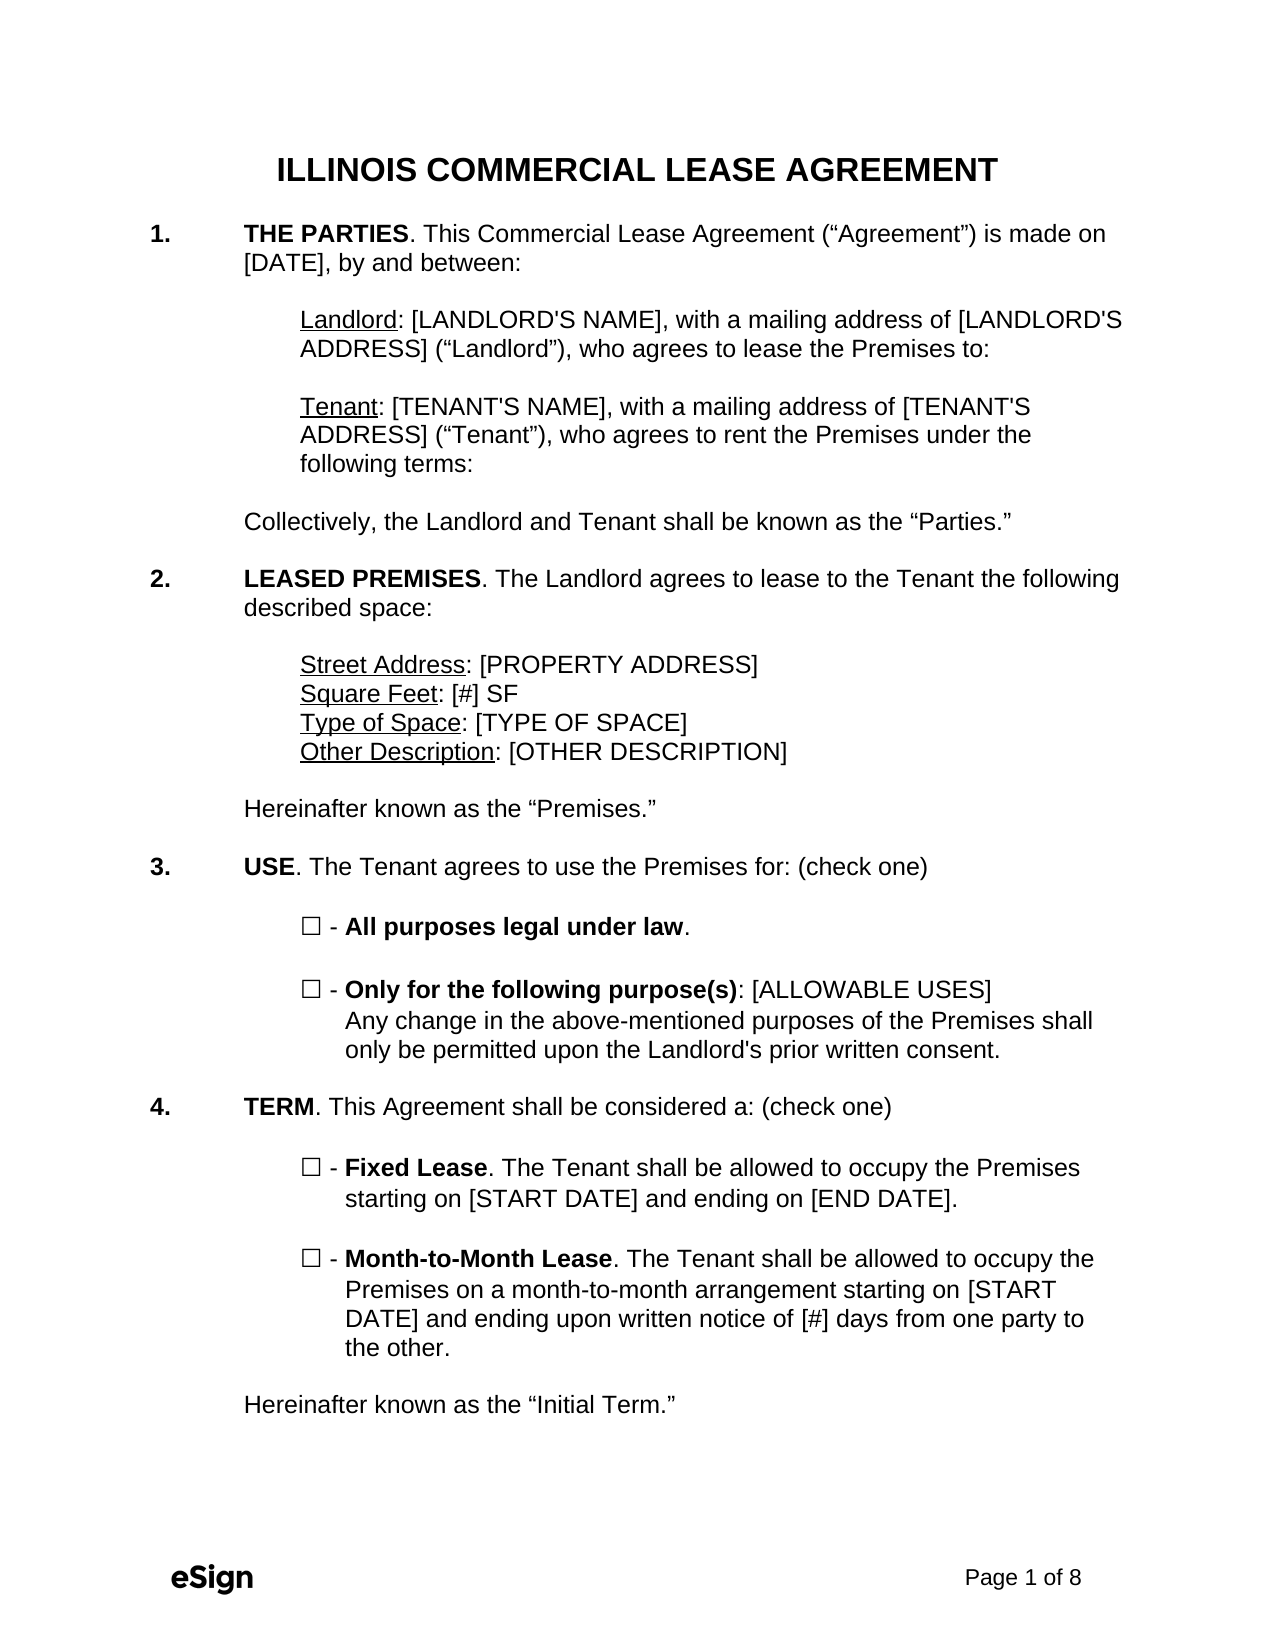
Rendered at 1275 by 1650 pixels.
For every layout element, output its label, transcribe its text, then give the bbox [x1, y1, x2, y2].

text - All purposes legal under law. [300, 909, 1125, 943]
text Square Feet: [#] SF [300, 679, 1125, 708]
text Landlord: [LANDLORD'S NAME], with a mailing address of [LANDLORD'S ADDRESS] (“Landlord”), who agrees to lease the Premises to: [300, 305, 1125, 363]
list TERM. This Agreement shall be considered a: (check one) [150, 1092, 1125, 1121]
text - Fixed Lease. The Tenant shall be allowed to occupy the Premises [300, 1149, 1125, 1184]
text - Only for the following purpose(s): [ALLOWABLE USES] [300, 972, 1125, 1006]
text Street Address: [PROPERTY ADDRESS] [300, 650, 1125, 679]
list LEASED PREMISES. The Landlord agrees to lease to the Tenant the following described space: [150, 564, 1125, 621]
text ILLINOIS COMMERCIAL LEASE AGREEMENT [150, 150, 1125, 188]
text Hereinafter known as the “Premises.” [244, 794, 1125, 823]
list THE PARTIES. This Commercial Lease Agreement (“Agreement”) is made on [DATE], by and between: [150, 219, 1125, 276]
text Hereinafter known as the “Initial Term.” [244, 1390, 1125, 1449]
text Tenant: [TENANT'S NAME], with a mailing address of [TENANT'S ADDRESS] (“Tenant”), who agrees to rent the Premises under the following terms: [300, 391, 1125, 478]
picture [155, 1549, 272, 1606]
text - Month-to-Month Lease. The Tenant shall be allowed to occupy the [300, 1241, 1125, 1275]
text starting on [START DATE] and ending on [END DATE]. [345, 1184, 1125, 1212]
text Collectively, the Landlord and Tenant shall be known as the “Parties.” [244, 506, 1125, 535]
text Premises on a month-to-month arrangement starting on [START DATE] and ending upon written notice of [#] days from one party to the other. [345, 1275, 1125, 1361]
text Type of Space: [TYPE OF SPACE] [300, 708, 1125, 736]
text Any change in the above-mentioned purposes of the Premises shall only be permitted upon the Landlord's prior written consent. [345, 1006, 1125, 1063]
text Other Description: [OTHER DESCRIPTION] [300, 736, 1125, 765]
list USE. The Tenant agrees to use the Premises for: (check one) [150, 851, 1125, 880]
